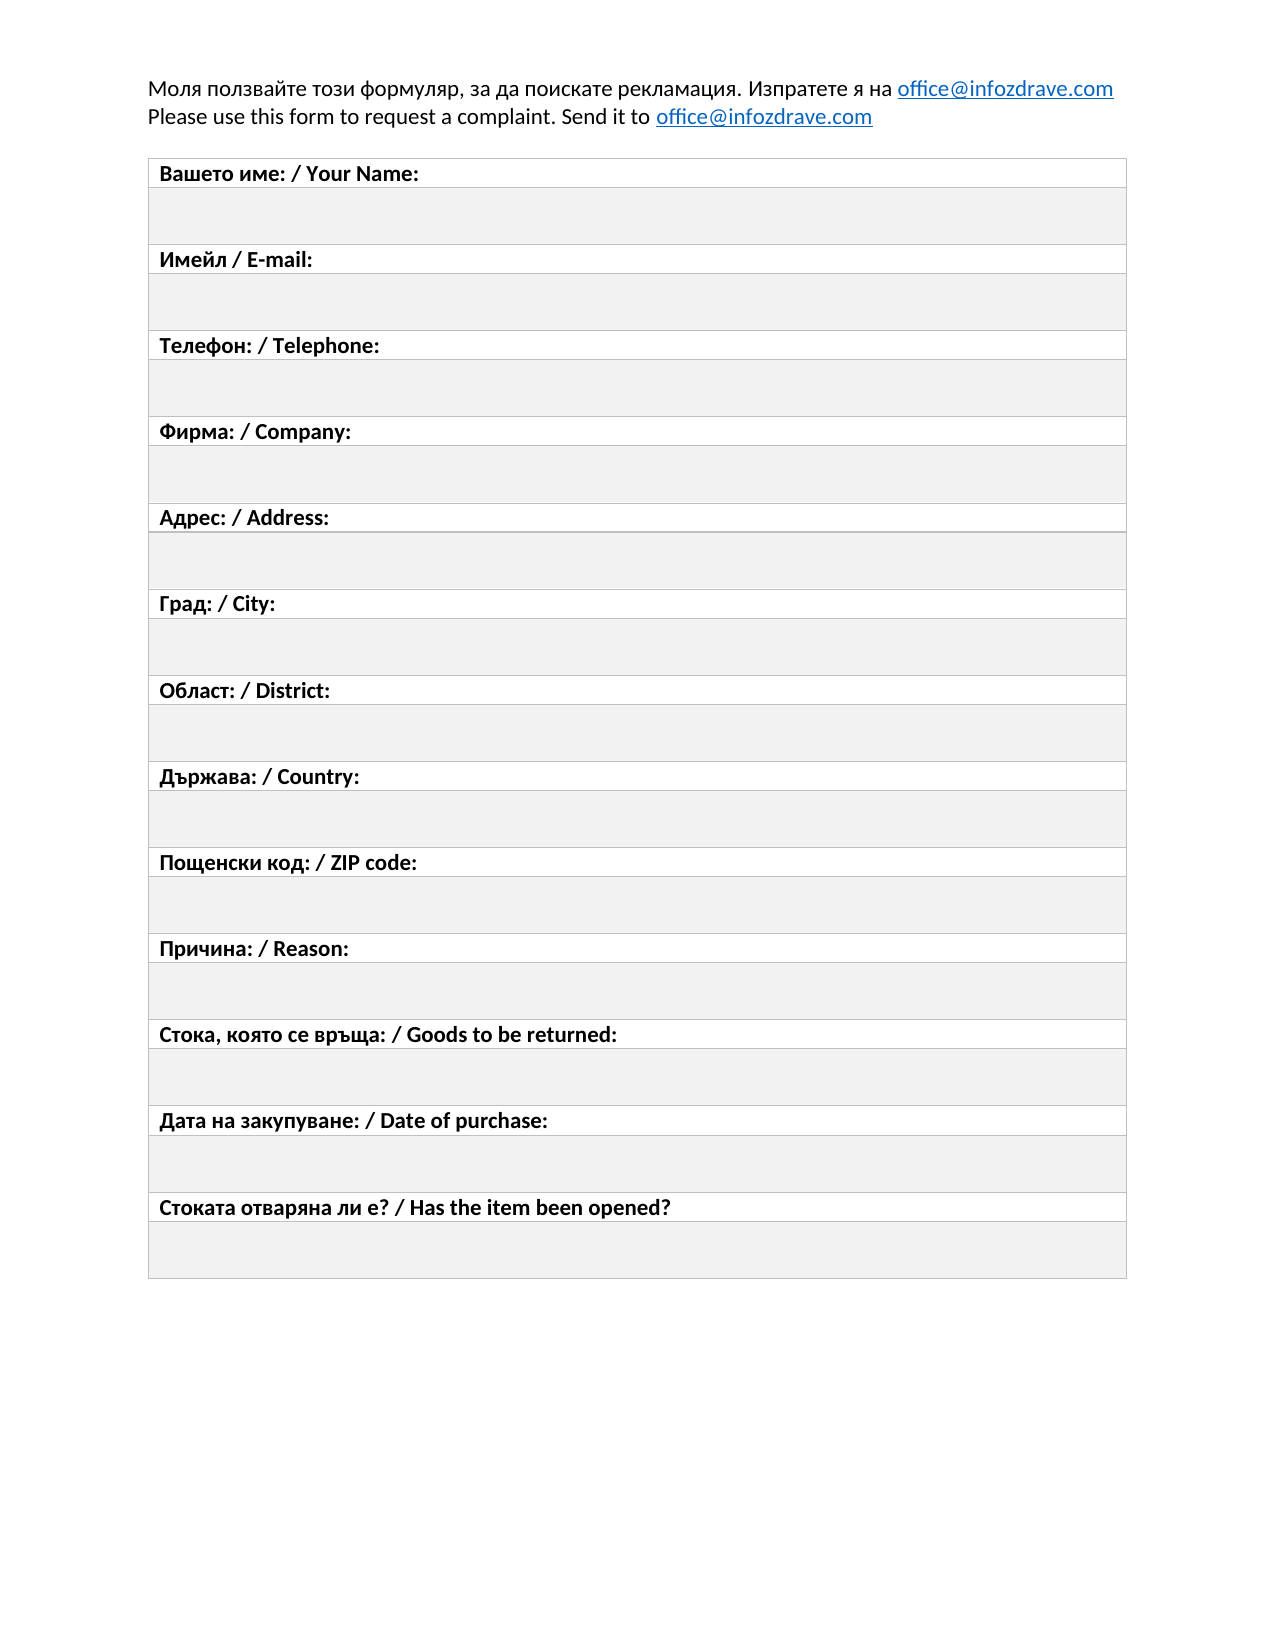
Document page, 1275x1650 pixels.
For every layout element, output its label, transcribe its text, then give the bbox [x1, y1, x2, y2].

table_cell Адрес: / Address: [149, 504, 1126, 531]
table_cell [149, 1049, 1126, 1105]
table_cell [149, 791, 1126, 847]
table_cell [149, 963, 1126, 1019]
table_cell [149, 360, 1126, 416]
table_cell [149, 705, 1126, 761]
table_cell [149, 188, 1126, 244]
table_cell [149, 533, 1126, 588]
table_cell [149, 274, 1126, 330]
table_cell Държава: / Country: [149, 762, 1126, 790]
table_cell Град: / City: [149, 590, 1126, 618]
table_cell [149, 619, 1126, 675]
table_cell Фирма: / Company: [149, 417, 1126, 445]
table_header Вашето име: / Your Name: [149, 159, 1126, 187]
table_cell Имейл / E-mail: [149, 245, 1126, 273]
table_cell Дата на закупуване: / Date of purchase: [149, 1106, 1126, 1134]
table_cell [149, 1136, 1126, 1192]
table_cell [149, 877, 1126, 933]
table_cell Пощенски код: / ZIP code: [149, 848, 1126, 876]
table_cell Причина: / Reason: [149, 934, 1126, 962]
table_cell Област: / District: [149, 676, 1126, 704]
table_cell Стока, която се връща: / Goods to be returned: [149, 1020, 1126, 1048]
table_cell [149, 1222, 1126, 1278]
table_cell Стоката отваряна ли е? / Has the item been opened? [149, 1193, 1126, 1221]
table_cell Телефон: / Telephone: [149, 331, 1126, 359]
table_cell [149, 446, 1126, 502]
